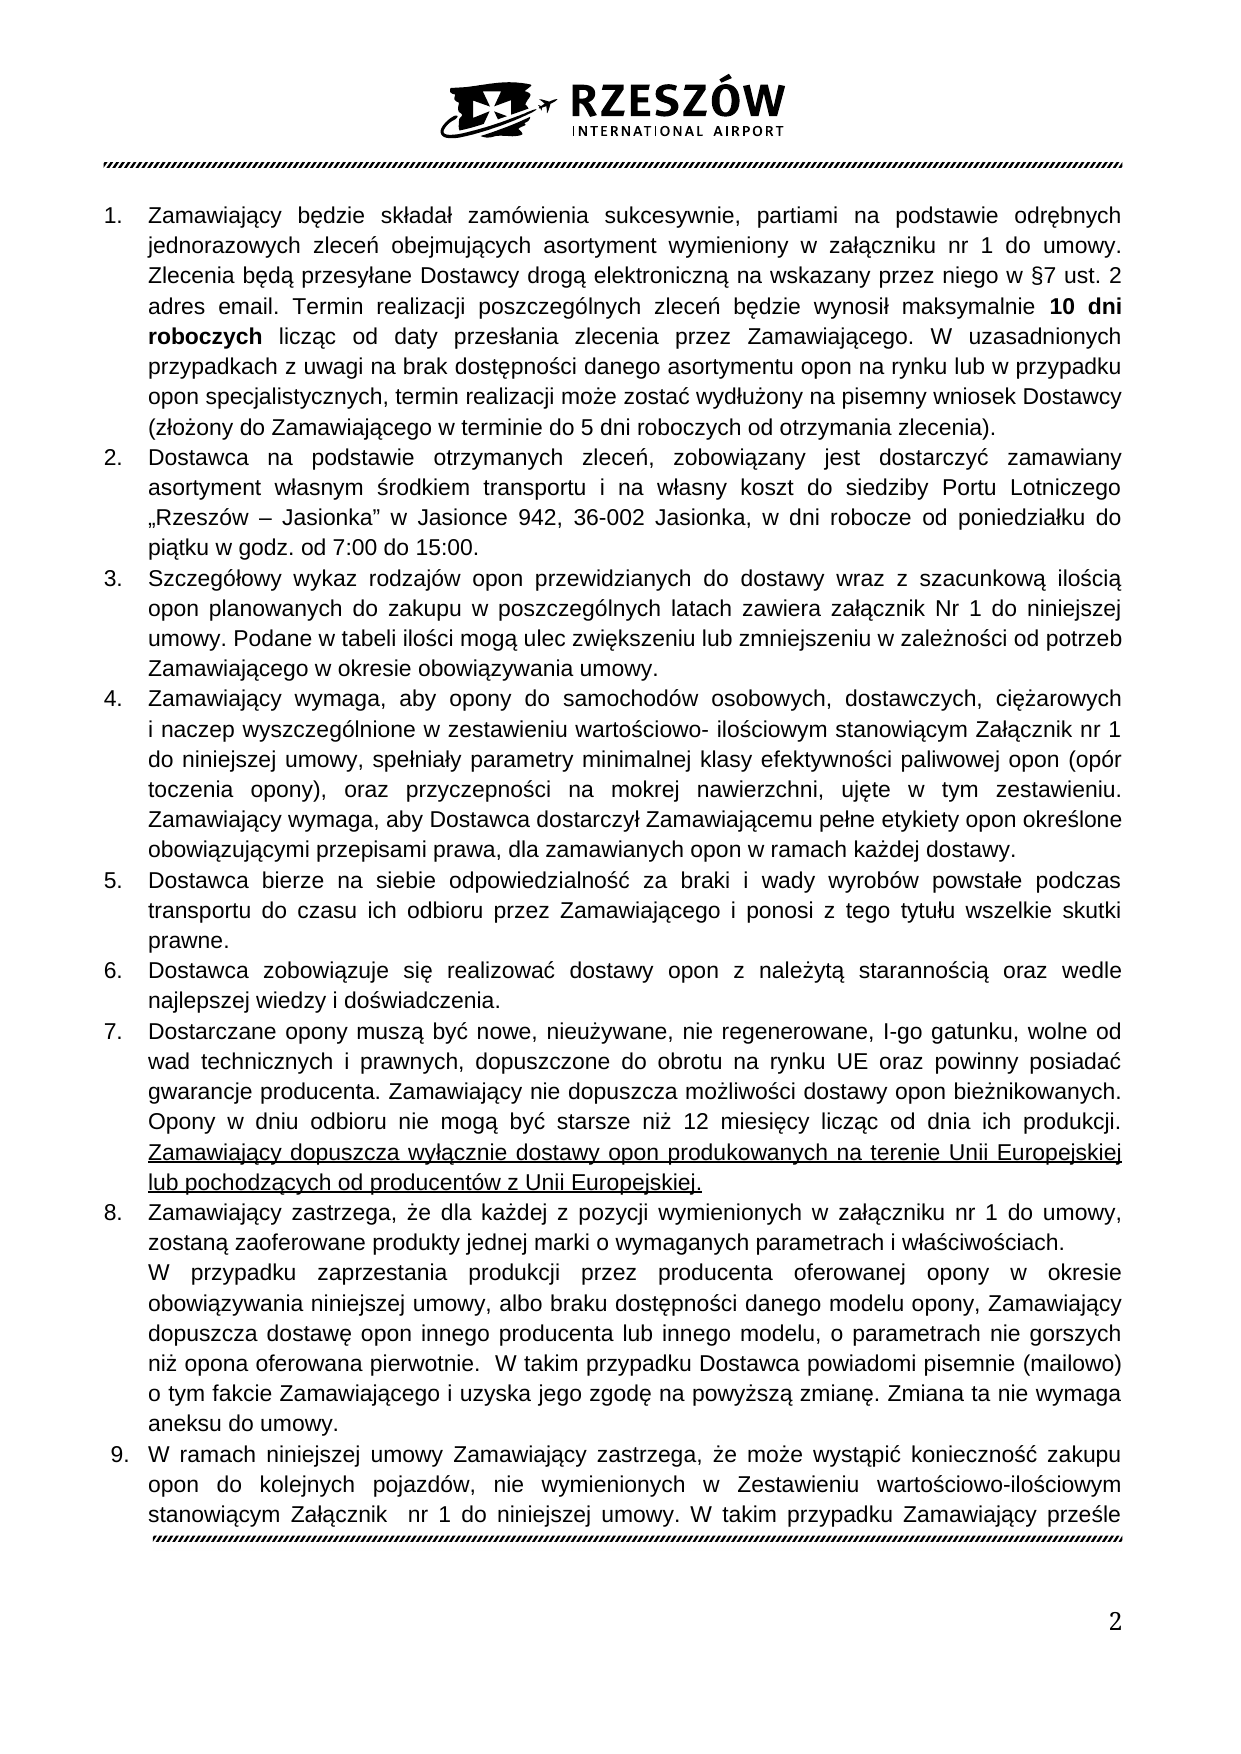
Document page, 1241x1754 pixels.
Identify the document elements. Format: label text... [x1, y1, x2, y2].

list Dostawca na podstawie otrzymanych zleceń, zobowiązany jest dostarczyć zamawiany asortyment własnym środkiem transportu i na własny koszt do siedziby Portu Lotniczego „Rzeszów – Jasionka” w Jasionce 942, 36-002 Jasionka, w dni robocze od poniedziałku do piątku w godz. od 7:00 do 15:00. [103, 444, 1122, 561]
list Zamawiający będzie składał zamówienia sukcesywnie, partiami na podstawie odrębnych jednorazowych zleceń obejmujących asortyment wymieniony w załączniku nr 1 do umowy. Zlecenia będą przesyłane Dostawcy drogą elektroniczną na wskazany przez niego w §7 ust. 2 adres email. Termin realizacji poszczególnych zleceń będzie wynosił maksymalnie 10 dni roboczych licząc od daty przesłania zlecenia przez Zamawiającego. W uzasadnionych przypadkach z uwagi na brak dostępności danego asortymentu opon na rynku lub w przypadku opon specjalistycznych, termin realizacji może zostać wydłużony na pisemny wniosek Dostawcy (złożony do Zamawiającego w terminie do 5 dni roboczych od otrzymania zlecenia). [103, 202, 1122, 440]
list Dostawca zobowiązuje się realizować dostawy opon z należytą starannością oraz wedle najlepszej wiedzy i doświadczenia. [103, 957, 1122, 1014]
list W przypadku zaprzestania produkcji przez producenta oferowanej opony w okresie obowiązywania niniejszej umowy, albo braku dostępności danego modelu opony, Zamawiający dopuszcza dostawę opon innego producenta lub innego modelu, o parametrach nie gorszych niż opona oferowana pierwotnie. W takim przypadku Dostawca powiadomi pisemnie (mailowo) o tym fakcie Zamawiającego i uzyska jego zgodę na powyższą zmianę. Zmiana ta nie wymaga aneksu do umowy. [148, 1259, 1122, 1437]
list Dostarczane opony muszą być nowe, nieużywane, nie regenerowane, I-go gatunku, wolne od wad technicznych i prawnych, dopuszczone do obrotu na rynku UE oraz powinny posiadać gwarancje producenta. Zamawiający nie dopuszcza możliwości dostawy opon bieżnikowanych. Opony w dniu odbioru nie mogą być starsze niż 12 miesięcy licząc od dnia ich produkcji. Zamawiający dopuszcza wyłącznie dostawy opon produkowanych na terenie Unii Europejskiej lub pochodzących od producentów z Unii Europejskiej. [103, 1018, 1122, 1195]
list Dostawca bierze na siebie odpowiedzialność za braki i wady wyrobów powstałe podczas transportu do czasu ich odbioru przez Zamawiającego i ponosi z tego tytułu wszelkie skutki prawne. [103, 867, 1122, 953]
list Zamawiający wymaga, aby opony do samochodów osobowych, dostawczych, ciężarowych i naczep wyszczególnione w zestawieniu wartościowo- ilościowym stanowiącym Załącznik nr 1 do niniejszej umowy, spełniały parametry minimalnej klasy efektywności paliwowej opon (opór toczenia opony), oraz przyczepności na mokrej nawierzchni, ujęte w tym zestawieniu. Zamawiający wymaga, aby Dostawca dostarczył Zamawiającemu pełne etykiety opon określone obowiązującymi przepisami prawa, dla zamawianych opon w ramach każdej dostawy. [103, 685, 1122, 863]
list Szczegółowy wykaz rodzajów opon przewidzianych do dostawy wraz z szacunkową ilością opon planowanych do zakupu w poszczególnych latach zawiera załącznik Nr 1 do niniejszej umowy. Podane w tabeli ilości mogą ulec zwiększeniu lub zmniejszeniu w zależności od potrzeb Zamawiającego w okresie obowiązywania umowy. [103, 564, 1122, 682]
list Zamawiający zastrzega, że dla każdej z pozycji wymienionych w załączniku nr 1 do umowy, zostaną zaoferowane produkty jednej marki o wymaganych parametrach i właściwościach. [103, 1199, 1122, 1256]
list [110, 1441, 1122, 1527]
